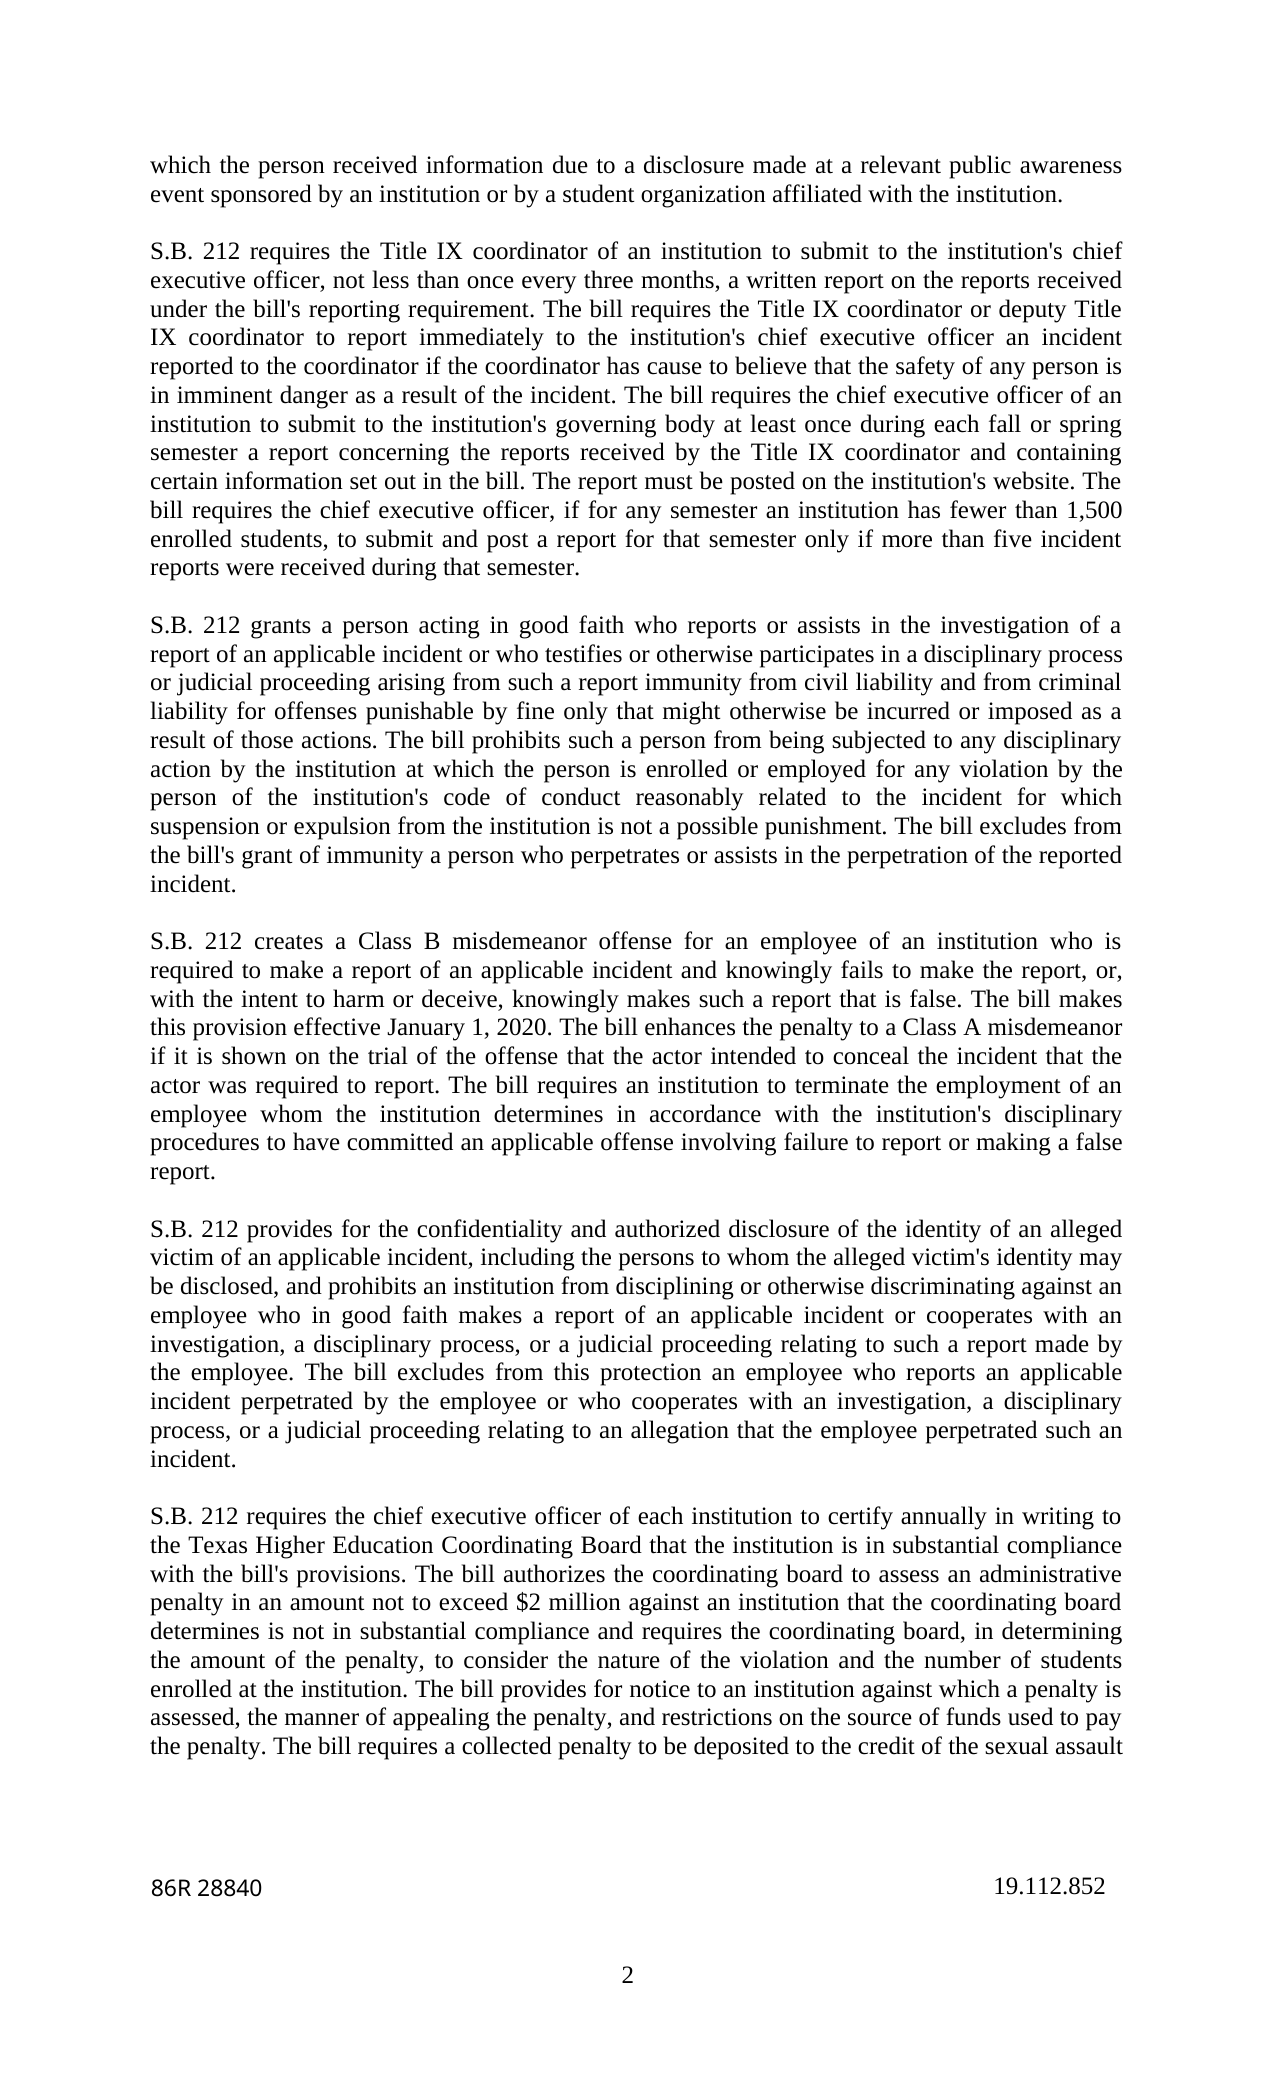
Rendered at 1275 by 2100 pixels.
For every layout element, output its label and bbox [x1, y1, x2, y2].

table_cell [138, 150, 1136, 1760]
